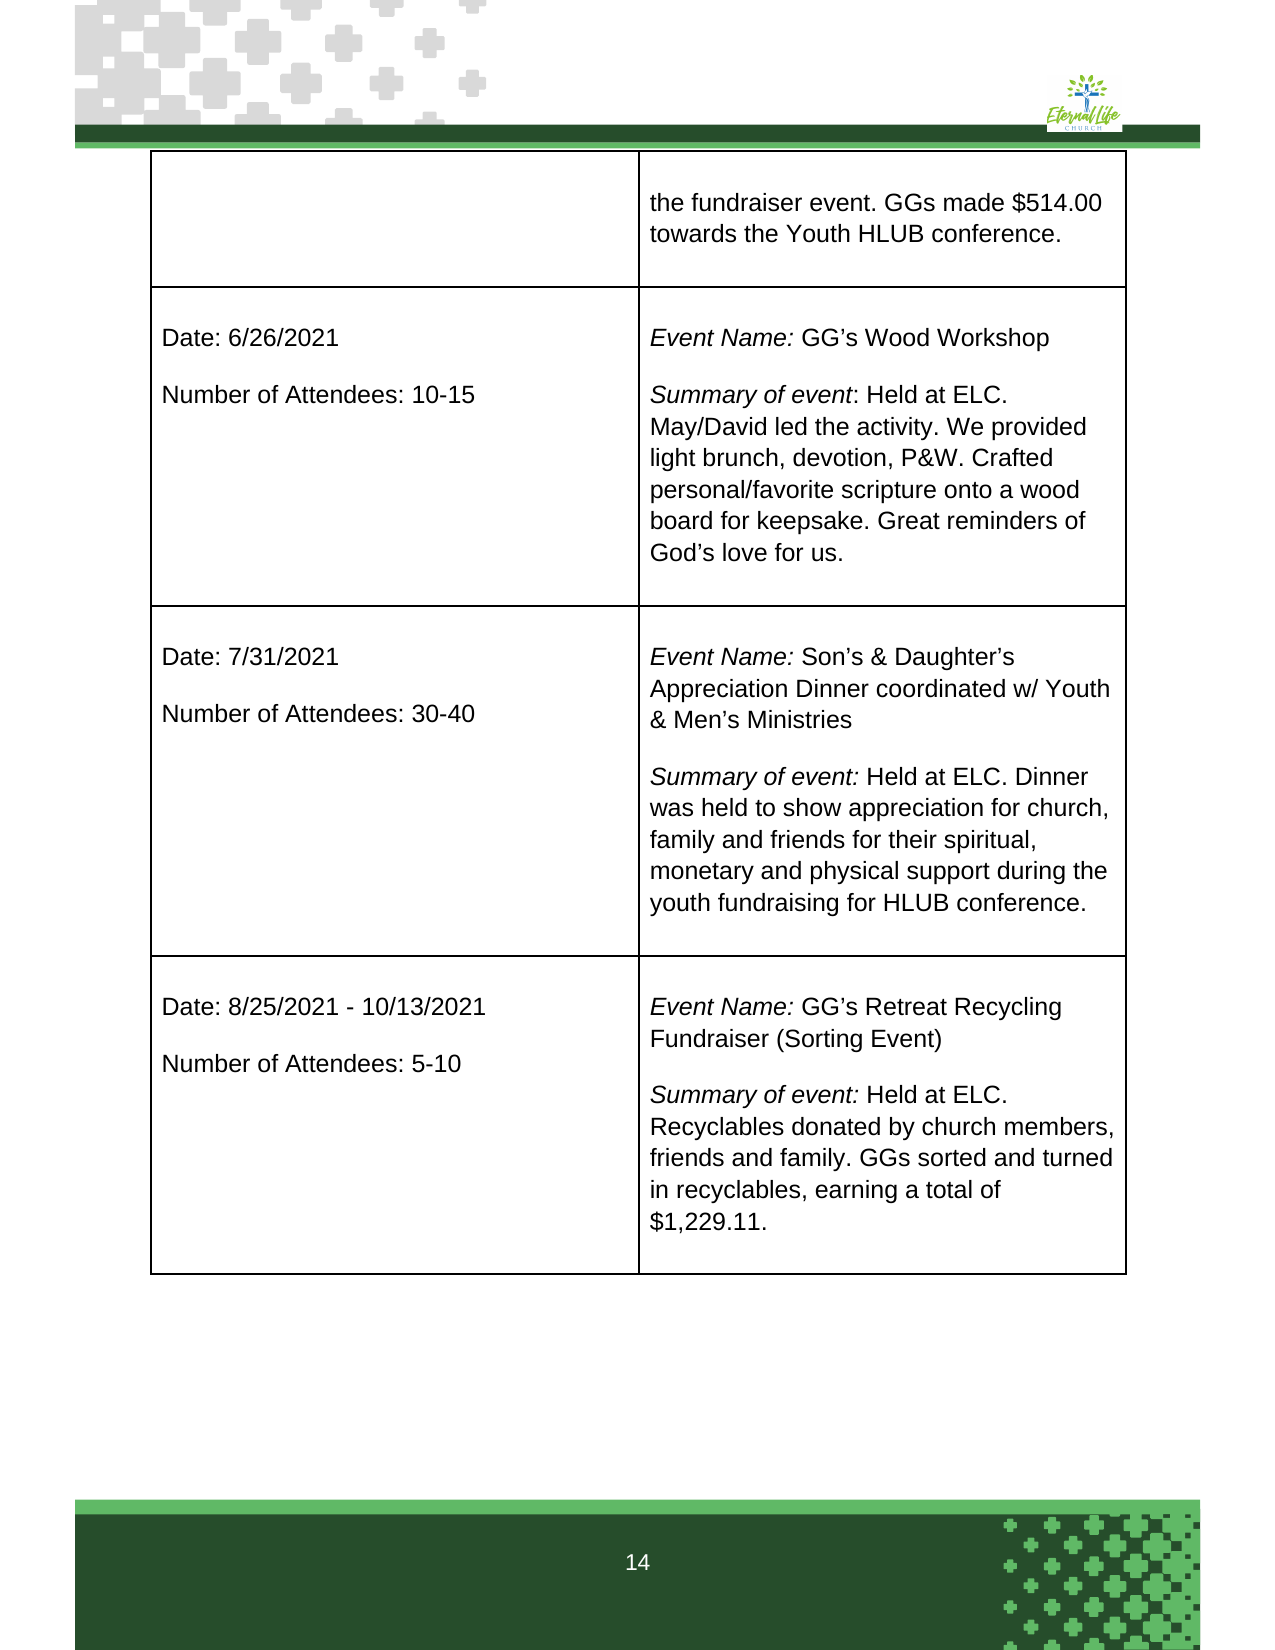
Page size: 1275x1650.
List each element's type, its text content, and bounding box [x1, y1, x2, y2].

table_cell Event Name: GG’s Wood Workshop Summary of event: Held at ELC. May/David led the activity. We provided light brunch, devotion, P&W. Crafted personal/favorite scripture onto a wood board for keepsake. Great reminders of God’s love for us. [640, 288, 1125, 604]
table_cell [640, 152, 1125, 286]
table_cell Date: 6/26/2021 Number of Attendees: 10-15 [152, 288, 638, 604]
picture [1047, 75, 1123, 132]
table_cell Date: 8/25/2021 - 10/13/2021 Number of Attendees: 5-10 [152, 957, 638, 1273]
table_cell Event Name: Son’s & Daughter’s Appreciation Dinner coordinated w/ Youth & Men’s Ministries Summary of event: Held at ELC. Dinner was held to show appreciation for church, family and friends for their spiritual, monetary and physical support during the youth fundraising for HLUB conference. [640, 607, 1125, 955]
table_cell Event Name: GG’s Retreat Recycling Fundraiser (Sorting Event) Summary of event: Held at ELC. Recyclables donated by church members, friends and family. GGs sorted and turned in recyclables, earning a total of $1,229.11. [640, 957, 1125, 1273]
table_cell Date: 7/31/2021 Number of Attendees: 30-40 [152, 607, 638, 955]
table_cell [152, 152, 638, 286]
